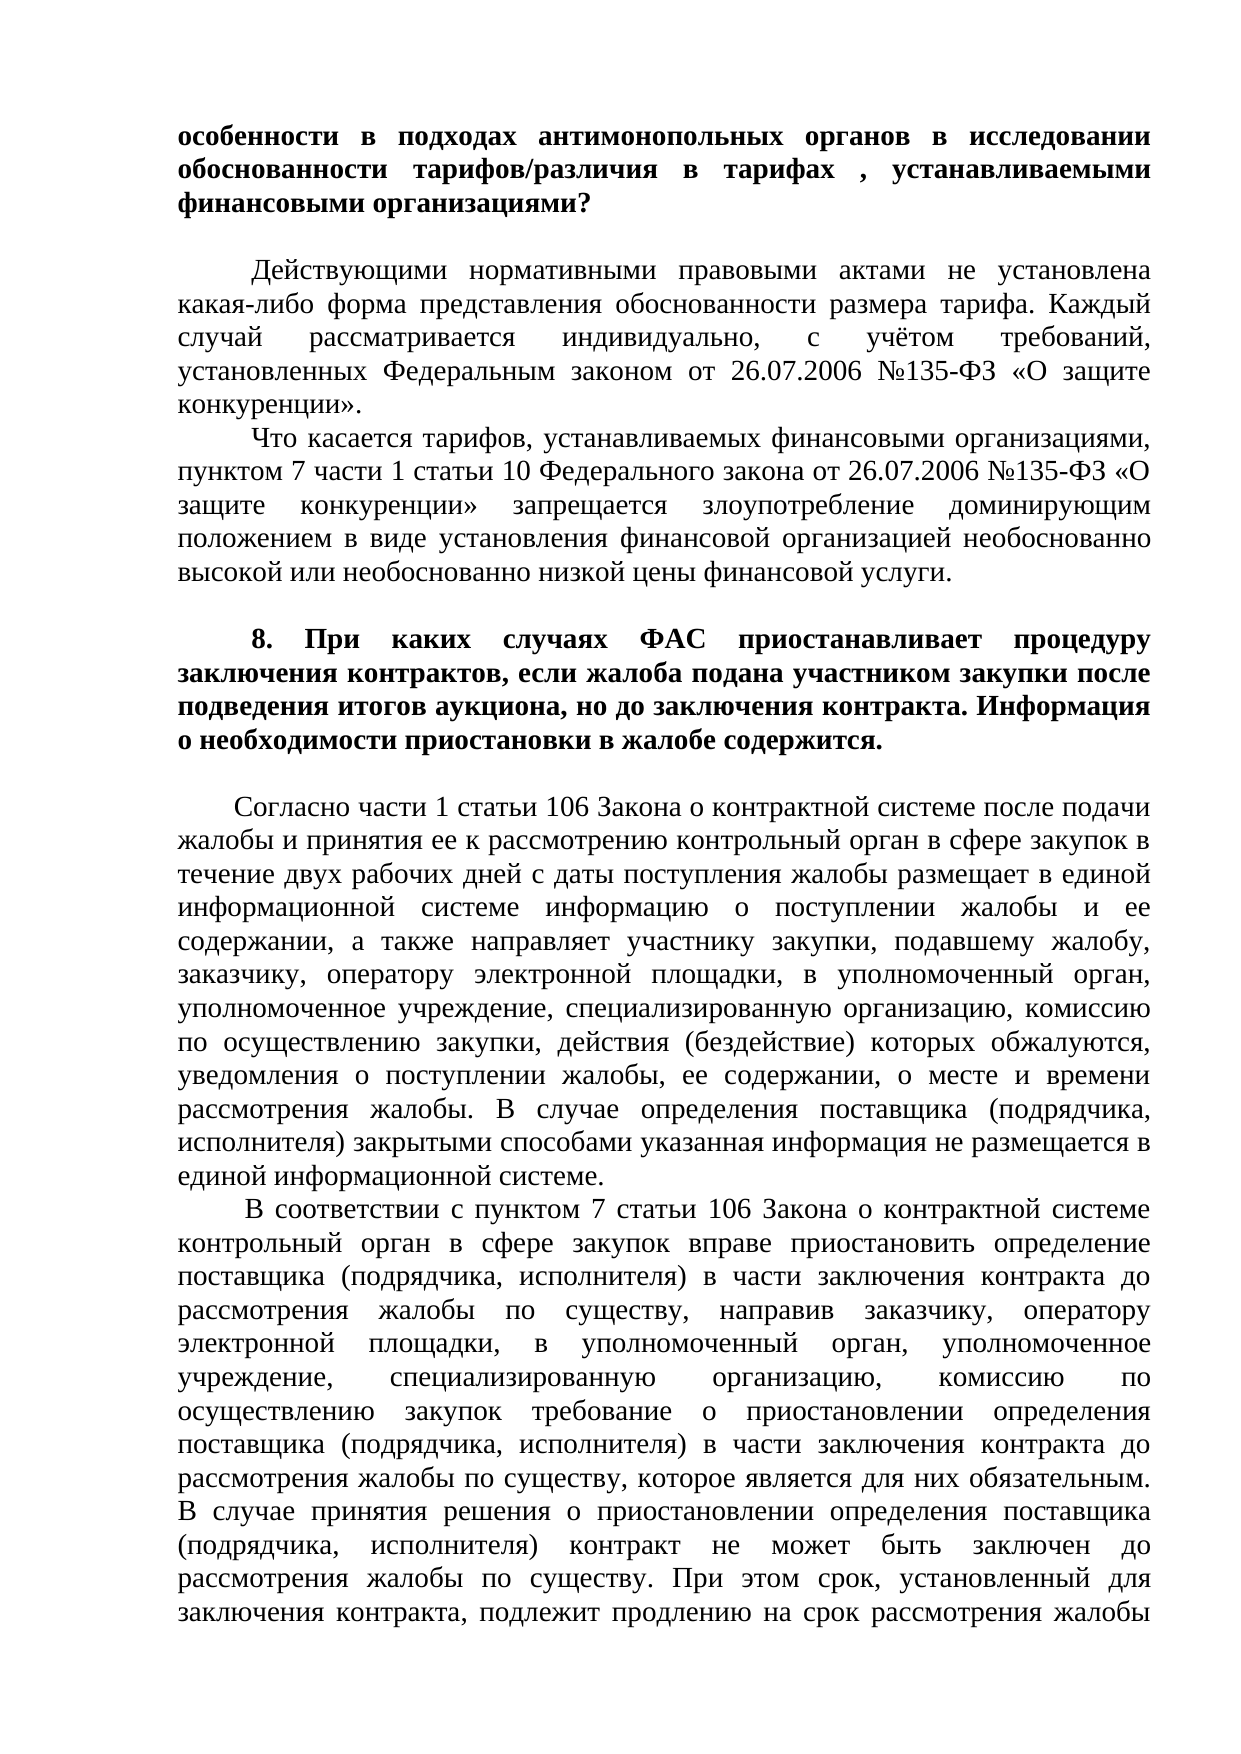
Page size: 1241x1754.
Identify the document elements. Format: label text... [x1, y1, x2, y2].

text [177, 118, 1152, 219]
text Действующими нормативными правовыми актами не установлена какая-либо форма представления обоснованности размера тарифа. Каждый случай рассматривается индивидуально, с учётом требований, установленных Федеральным законом от 26.07.2006 №135-ФЗ «О защите конкуренции». [177, 252, 1152, 420]
text 8. При каких случаях ФАС приостанавливает процедуру заключения контрактов, если жалоба подана участником закупки после подведения итогов аукциона, но до заключения контракта. Информация о необходимости приостановки в жалобе содержится. [177, 621, 1152, 755]
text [177, 1191, 1152, 1627]
text Что касается тарифов, устанавливаемых финансовыми организациями, пунктом 7 части 1 статьи 10 Федерального закона от 26.07.2006 №135-ФЗ «О защите конкуренции» запрещается злоупотребление доминирующим положением в виде установления финансовой организацией необоснованно высокой или необоснованно низкой цены финансовой услуги. [177, 420, 1152, 588]
text Согласно части 1 статьи 106 Закона о контрактной системе после подачи жалобы и принятия ее к рассмотрению контрольный орган в сфере закупок в течение двух рабочих дней с даты поступления жалобы размещает в единой информационной системе информацию о поступлении жалобы и ее содержании, а также направляет участнику закупки, подавшему жалобу, заказчику, оператору электронной площадки, в уполномоченный орган, уполномоченное учреждение, специализированную организацию, комиссию по осуществлению закупки, действия (бездействие) которых обжалуются, уведомления о поступлении жалобы, ее содержании, о месте и времени рассмотрения жалобы. В случае определения поставщика (подрядчика, исполнителя) закрытыми способами указанная информация не размещается в единой информационной системе. [177, 789, 1152, 1191]
